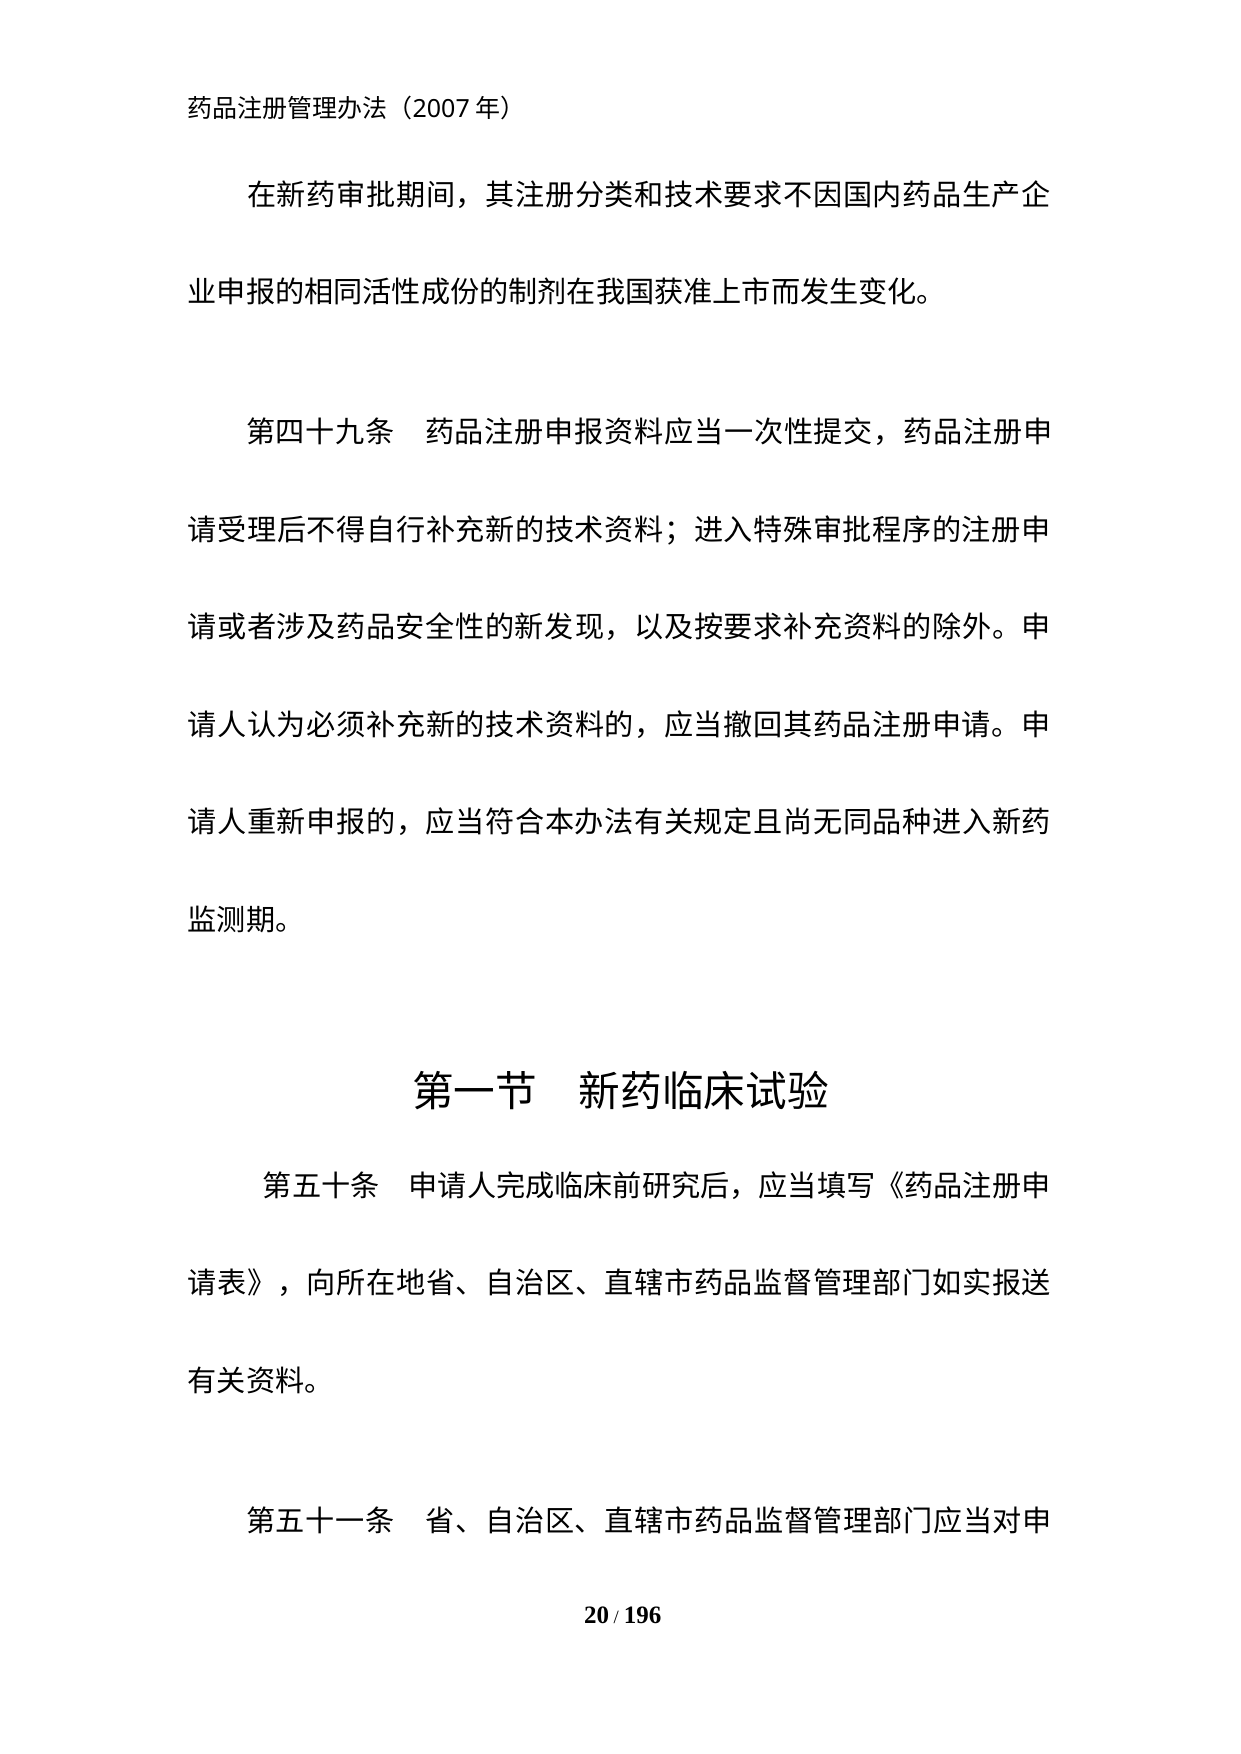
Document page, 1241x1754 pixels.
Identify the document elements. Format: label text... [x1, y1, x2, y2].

text 在新药审批期间，其注册分类和技术要求不因国内药品生产企业申报的相同活性成份的制剂在我国获准上市而发生变化。 [187, 160, 1053, 323]
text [187, 1486, 1053, 1551]
text 第一节 新药临床试验 [187, 1056, 1053, 1121]
text 第四十九条 药品注册申报资料应当一次性提交，药品注册申请受理后不得自行补充新的技术资料；进入特殊审批程序的注册申请或者涉及药品安全性的新发现，以及按要求补充资料的除外。申请人认为必须补充新的技术资料的，应当撤回其药品注册申请。申请人重新申报的，应当符合本办法有关规定且尚无同品种进入新药监测期。 [187, 397, 1053, 950]
text 第五十条 申请人完成临床前研究后，应当填写《药品注册申请表》，向所在地省、自治区、直辖市药品监督管理部门如实报送有关资料。 [187, 1151, 1053, 1411]
